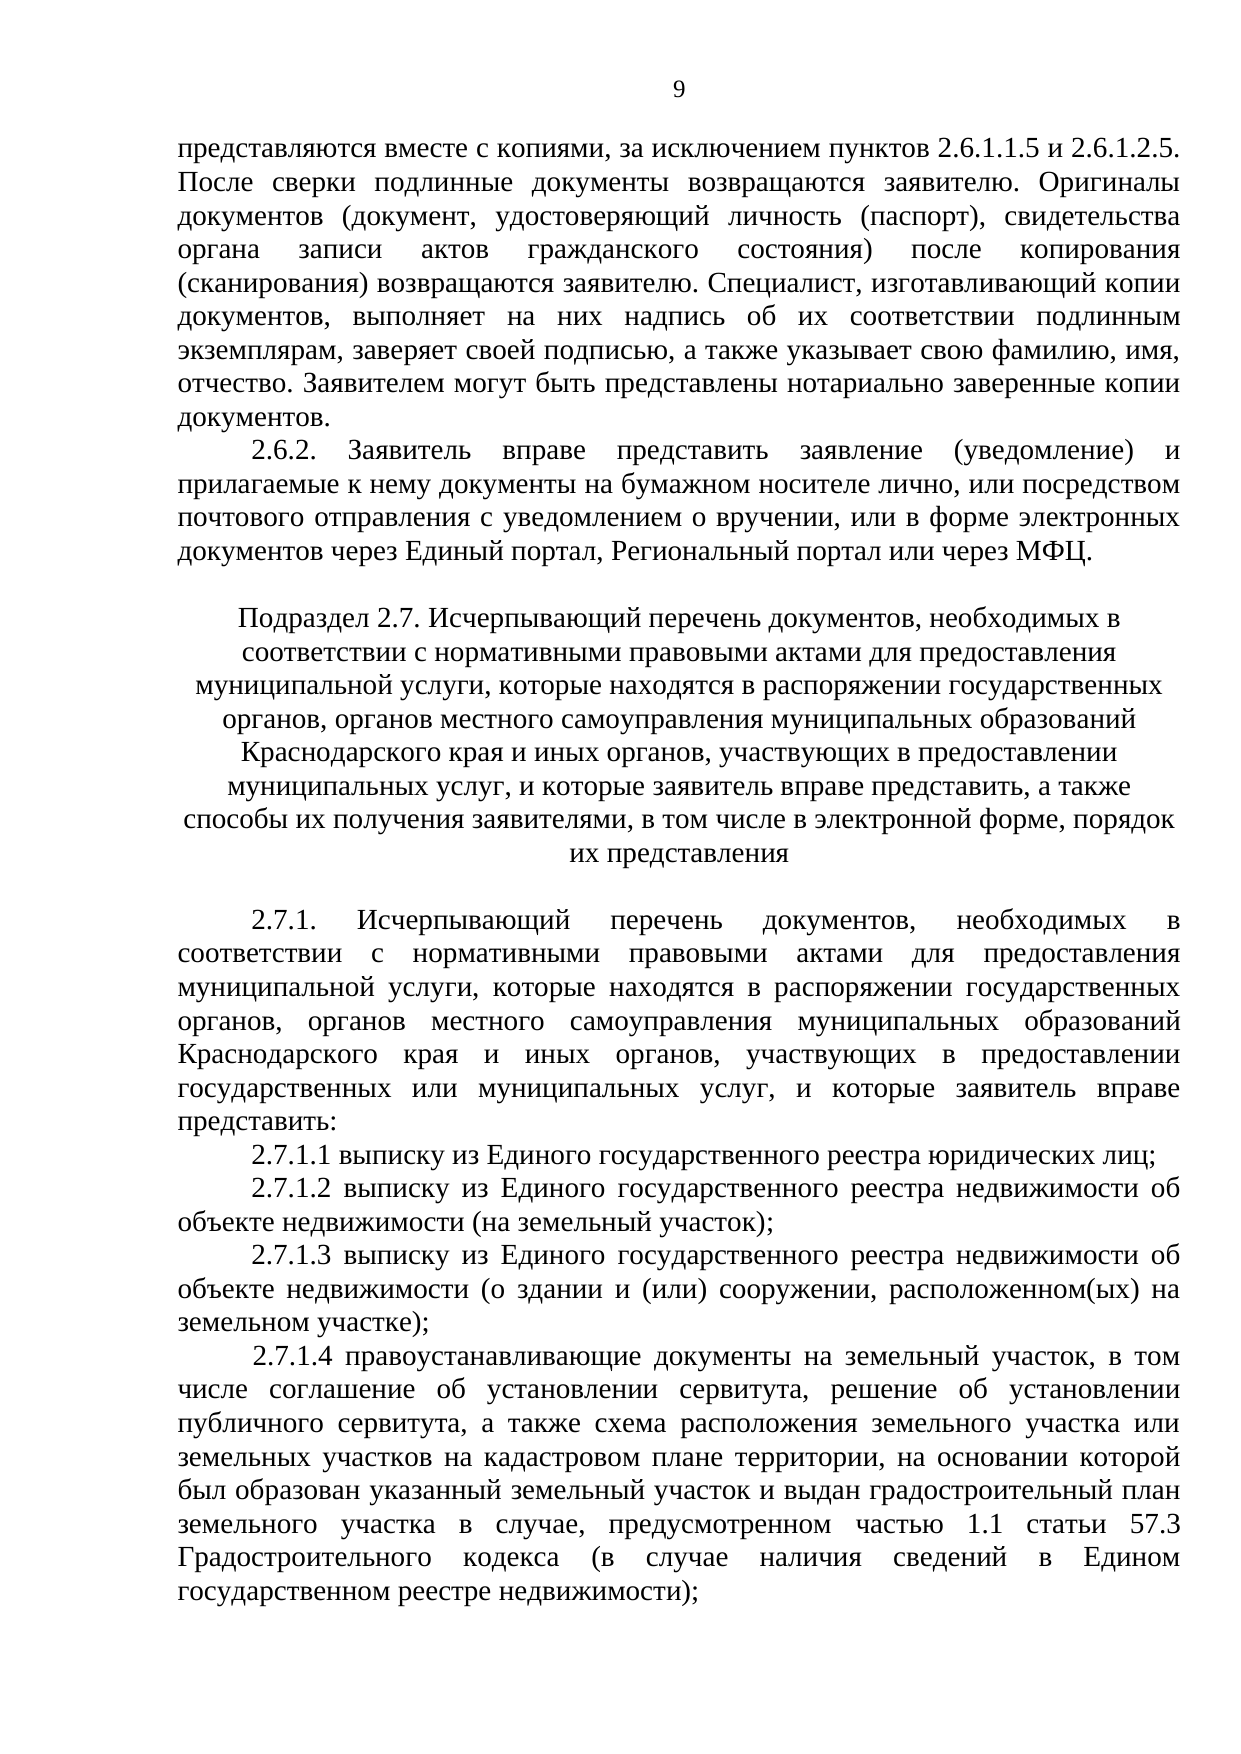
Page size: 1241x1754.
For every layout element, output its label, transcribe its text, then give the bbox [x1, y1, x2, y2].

text 2.6.2. Заявитель вправе представить заявление (уведомление) и прилагаемые к нему документы на бумажном носителе лично, или посредством почтового отправления с уведомлением о вручении, или в форме электронных документов через Единый портал, Региональный портал или через МФЦ. [177, 432, 1181, 567]
text 2.7.1. Исчерпывающий перечень документов, необходимых в соответствии с нормативными правовыми актами для предоставления муниципальной услуги, которые находятся в распоряжении государственных органов, органов местного самоуправления муниципальных образований Краснодарского края и иных органов, участвующих в предоставлении государственных или муниципальных услуг, и которые заявитель вправе представить: [177, 902, 1181, 1137]
text 2.7.1.4 правоустанавливающие документы на земельный участок, в том числе соглашение об установлении сервитута, решение об установлении публичного сервитута, а также схема расположения земельного участка или земельных участков на кадастровом плане территории, на основании которой был образован указанный земельный участок и выдан градостроительный план земельного участка в случае, предусмотренном частью 1.1 статьи 57.3 Градостроительного кодекса (в случае наличия сведений в Едином государственном реестре недвижимости); [177, 1338, 1181, 1606]
text 2.7.1.3 выписку из Единого государственного реестра недвижимости об объекте недвижимости (о здании и (или) сооружении, расположенном(ых) на земельном участке); [177, 1237, 1181, 1338]
text Подраздел 2.7. Исчерпывающий перечень документов, необходимых в соответствии с нормативными правовыми актами для предоставления муниципальной услуги, которые находятся в распоряжении государственных органов, органов местного самоуправления муниципальных образований Краснодарского края и иных органов, участвующих в предоставлении муниципальных услуг, и которые заявитель вправе представить, а также способы их получения заявителями, в том числе в электронной форме, порядок их представления [177, 600, 1181, 868]
text 2.7.1.2 выписку из Единого государственного реестра недвижимости об объекте недвижимости (на земельный участок); [177, 1170, 1181, 1237]
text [177, 131, 1181, 432]
text 2.7.1.1 выписку из Единого государственного реестра юридических лиц; [177, 1137, 1181, 1170]
